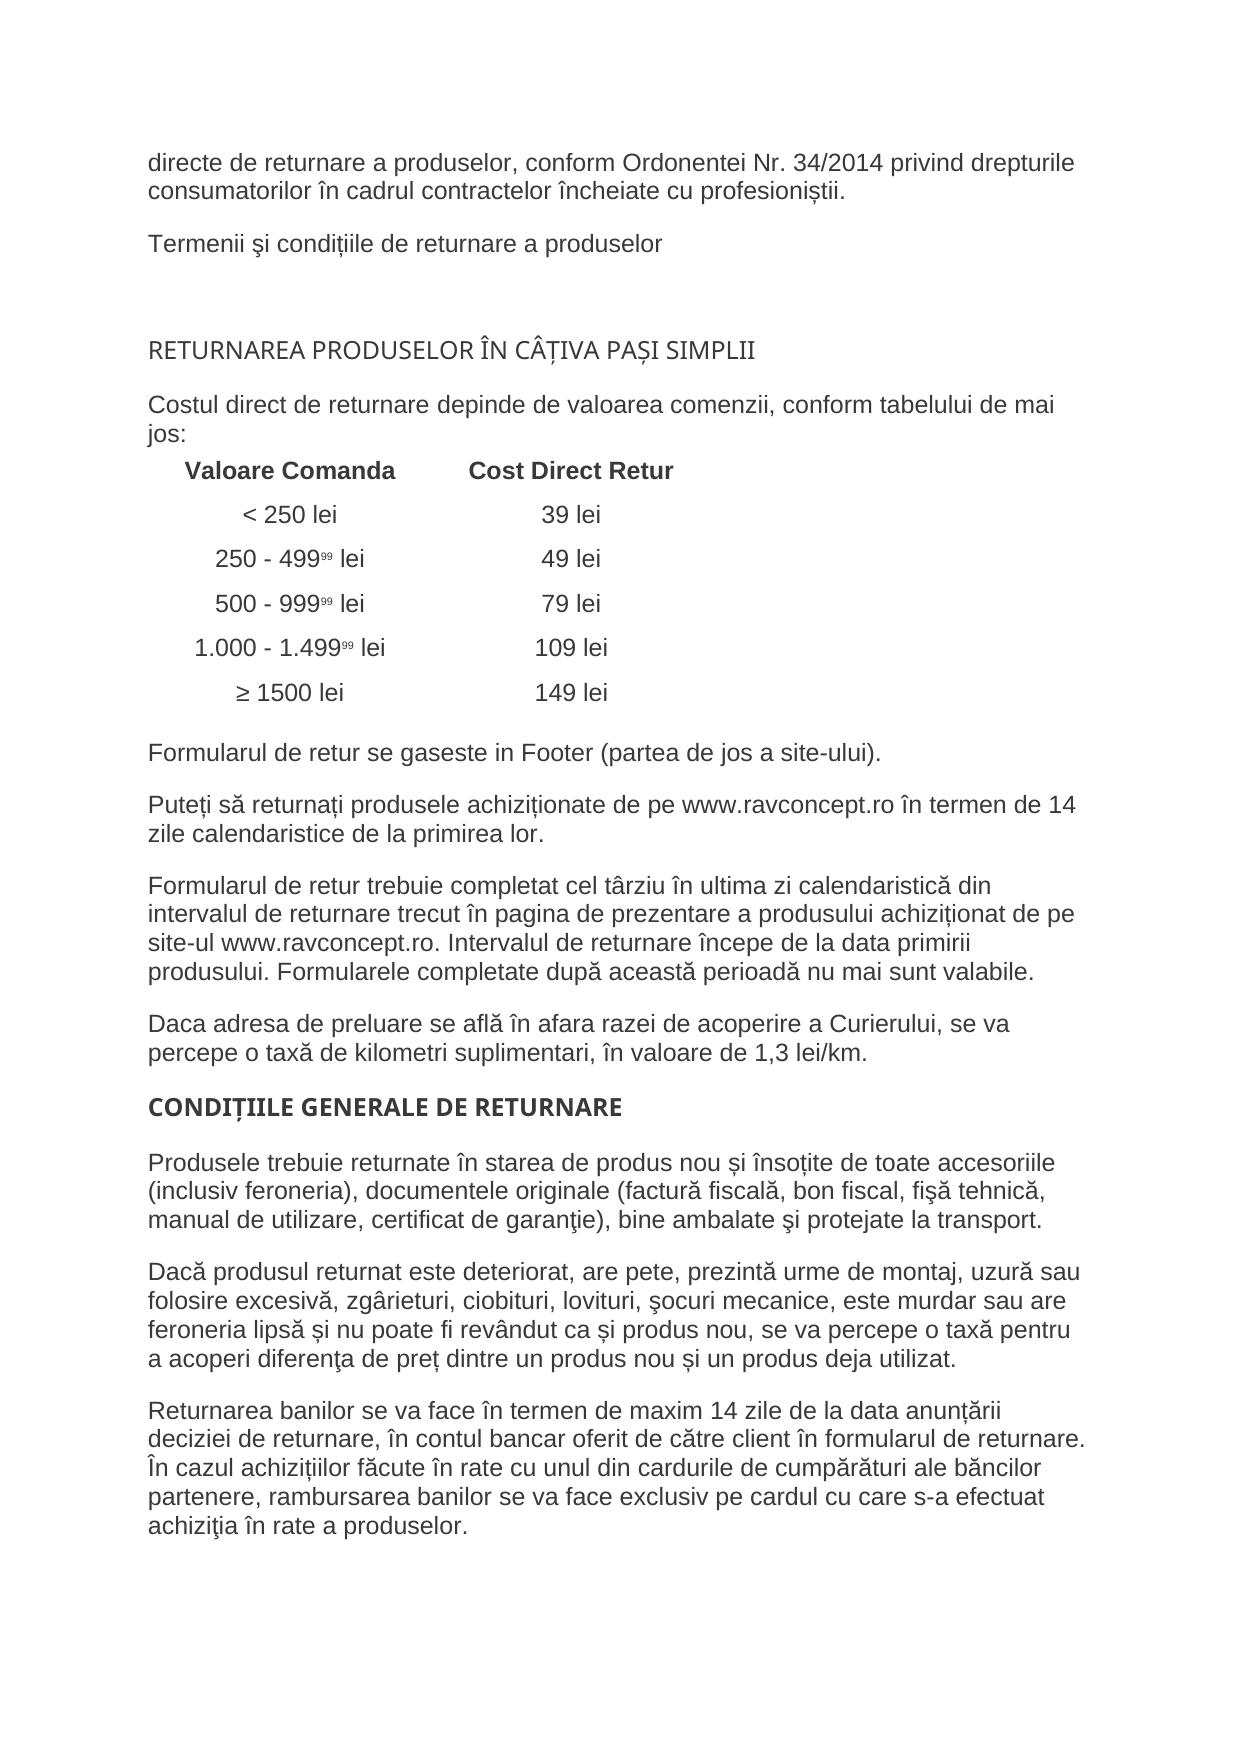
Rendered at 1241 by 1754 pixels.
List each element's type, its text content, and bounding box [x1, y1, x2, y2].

text CONDIȚIILE GENERALE DE RETURNARE [148, 1090, 1093, 1124]
text Returnarea banilor se va face în termen de maxim 14 zile de la data anunțării deciziei de returnare, în contul bancar oferit de către client în formularul de returnare. În cazul achizițiilor făcute în rate cu unul din cardurile de cumpărături ale băncilor partenere, rambursarea banilor se va face exclusiv pe cardul cu care s-a efectuat achiziţia în rate a produselor. [148, 1396, 1093, 1539]
text Formularul de retur se gaseste in Footer (partea de jos a site-ului). [148, 738, 1093, 766]
text Puteți să returnați produsele achiziționate de pe www.ravconcept.ro în termen de 14 zile calendaristice de la primirea lor. [148, 790, 1093, 847]
text Daca adresa de preluare se află în afara razei de acoperire a Curierului, se va percepe o taxă de kilometri suplimentari, în valoare de 1,3 lei/km. [148, 1009, 1093, 1067]
table_cell 39 lei [432, 492, 710, 537]
table_header Valoare Comanda [148, 448, 432, 492]
text Costul direct de returnare depinde de valoarea comenzii, conform tabelului de mai jos: [148, 390, 1093, 448]
table_cell 109 lei [432, 625, 710, 670]
table_cell 1.000 - 1.49999 lei [148, 625, 432, 670]
table_cell 149 lei [432, 670, 710, 714]
text RETURNAREA PRODUSELOR ÎN CÂŢIVA PAŞI SIMPLII [148, 333, 1093, 367]
text Formularul de retur trebuie completat cel târziu în ultima zi calendaristică din intervalul de returnare trecut în pagina de prezentare a produsului achiziționat de pe site-ul www.ravconcept.ro. Intervalul de returnare începe de la data primirii produsului. Formularele completate după această perioadă nu mai sunt valabile. [148, 871, 1093, 986]
table_cell ≥ 1500 lei [148, 670, 432, 714]
text Dacă produsul returnat este deteriorat, are pete, prezintă urme de montaj, uzură sau folosire excesivă, zgârieturi, ciobituri, lovituri, şocuri mecanice, este murdar sau are feroneria lipsă și nu poate fi revândut ca și produs nou, se va percepe o taxă pentru a acoperi diferenţa de preț dintre un produs nou și un produs deja utilizat. [148, 1257, 1093, 1372]
text Produsele trebuie returnate în starea de produs nou și însoțite de toate accesoriile (inclusiv feroneria), documentele originale (factură fiscală, bon fiscal, fişă tehnică, manual de utilizare, certificat de garanţie), bine ambalate şi protejate la transport. [148, 1148, 1093, 1234]
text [148, 148, 1093, 205]
text Termenii şi condițiile de returnare a produselor [148, 228, 1093, 257]
table_cell 79 lei [432, 581, 710, 625]
table_cell 49 lei [432, 537, 710, 581]
table_cell 500 - 99999 lei [148, 581, 432, 625]
table_cell < 250 lei [148, 492, 432, 537]
table_cell 250 - 49999 lei [148, 537, 432, 581]
table_header Cost Direct Retur [432, 448, 710, 492]
